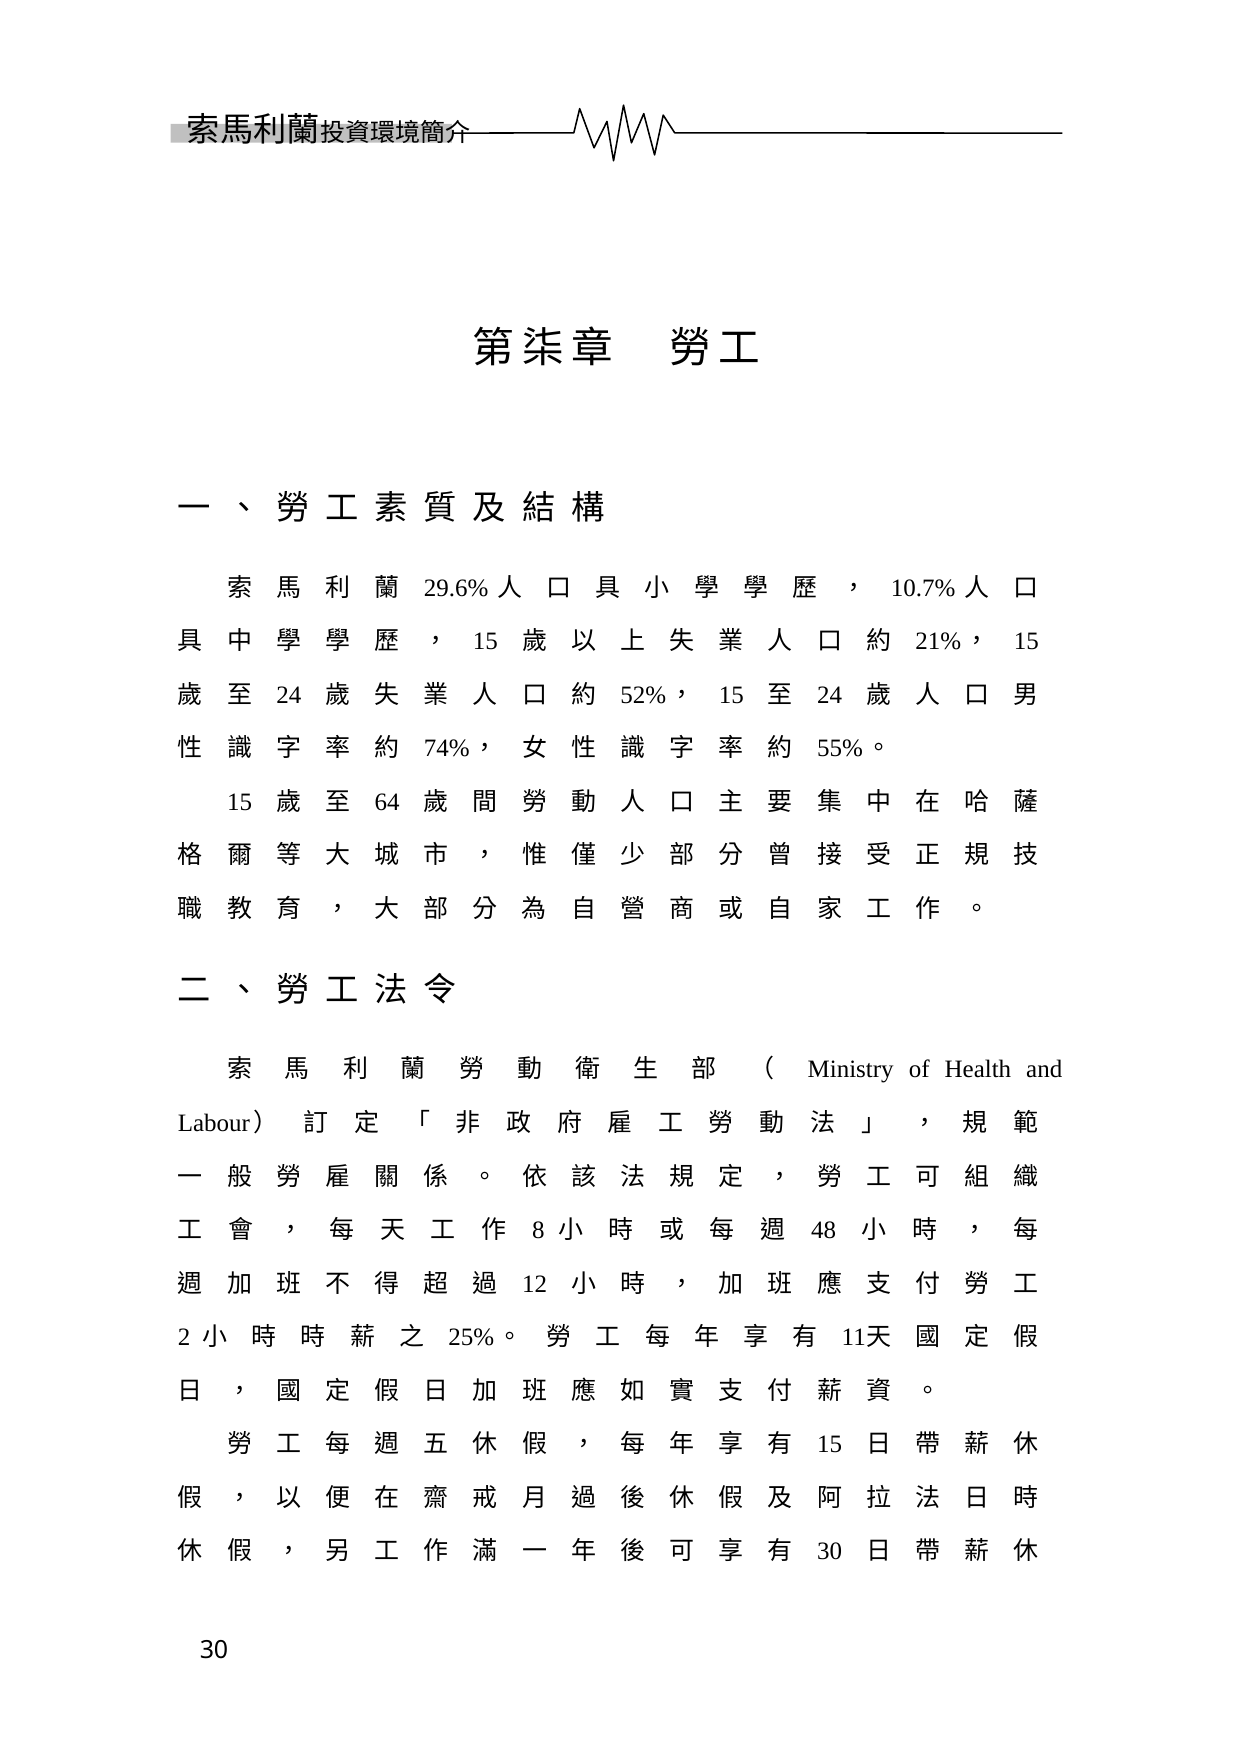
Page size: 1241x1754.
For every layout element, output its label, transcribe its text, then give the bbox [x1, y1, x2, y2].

text 索馬利蘭29.6%人口具小學學歷，10.7%人口具中學學歷，15歲以上失業人口約21%，15歲至24歲失業人口約52%，15至24歲人口男性識字率約74%，女性識字率約55%。 [178, 558, 1063, 773]
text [178, 1415, 1063, 1576]
text 二、勞工法令 [178, 960, 1063, 1013]
text 15歲至64歲間勞動人口主要集中在哈薩格爾等大城市，惟僅少部分曾接受正規技職教育，大部分為自營商或自家工作。 [178, 773, 1063, 933]
text 一、勞工素質及結構 [178, 478, 1063, 532]
text 第柒章 勞工 [178, 291, 1063, 398]
text 索馬利蘭勞動衛生部（Ministry of Health and Labour）訂定「非政府雇工勞動法」，規範一般勞雇關係。依該法規定，勞工可組織工會，每天工作8小時或每週48小時，每週加班不得超過12小時，加班應支付勞工2小時時薪之25%。勞工每年享有11天國定假日，國定假日加班應如實支付薪資。 [178, 1040, 1063, 1415]
